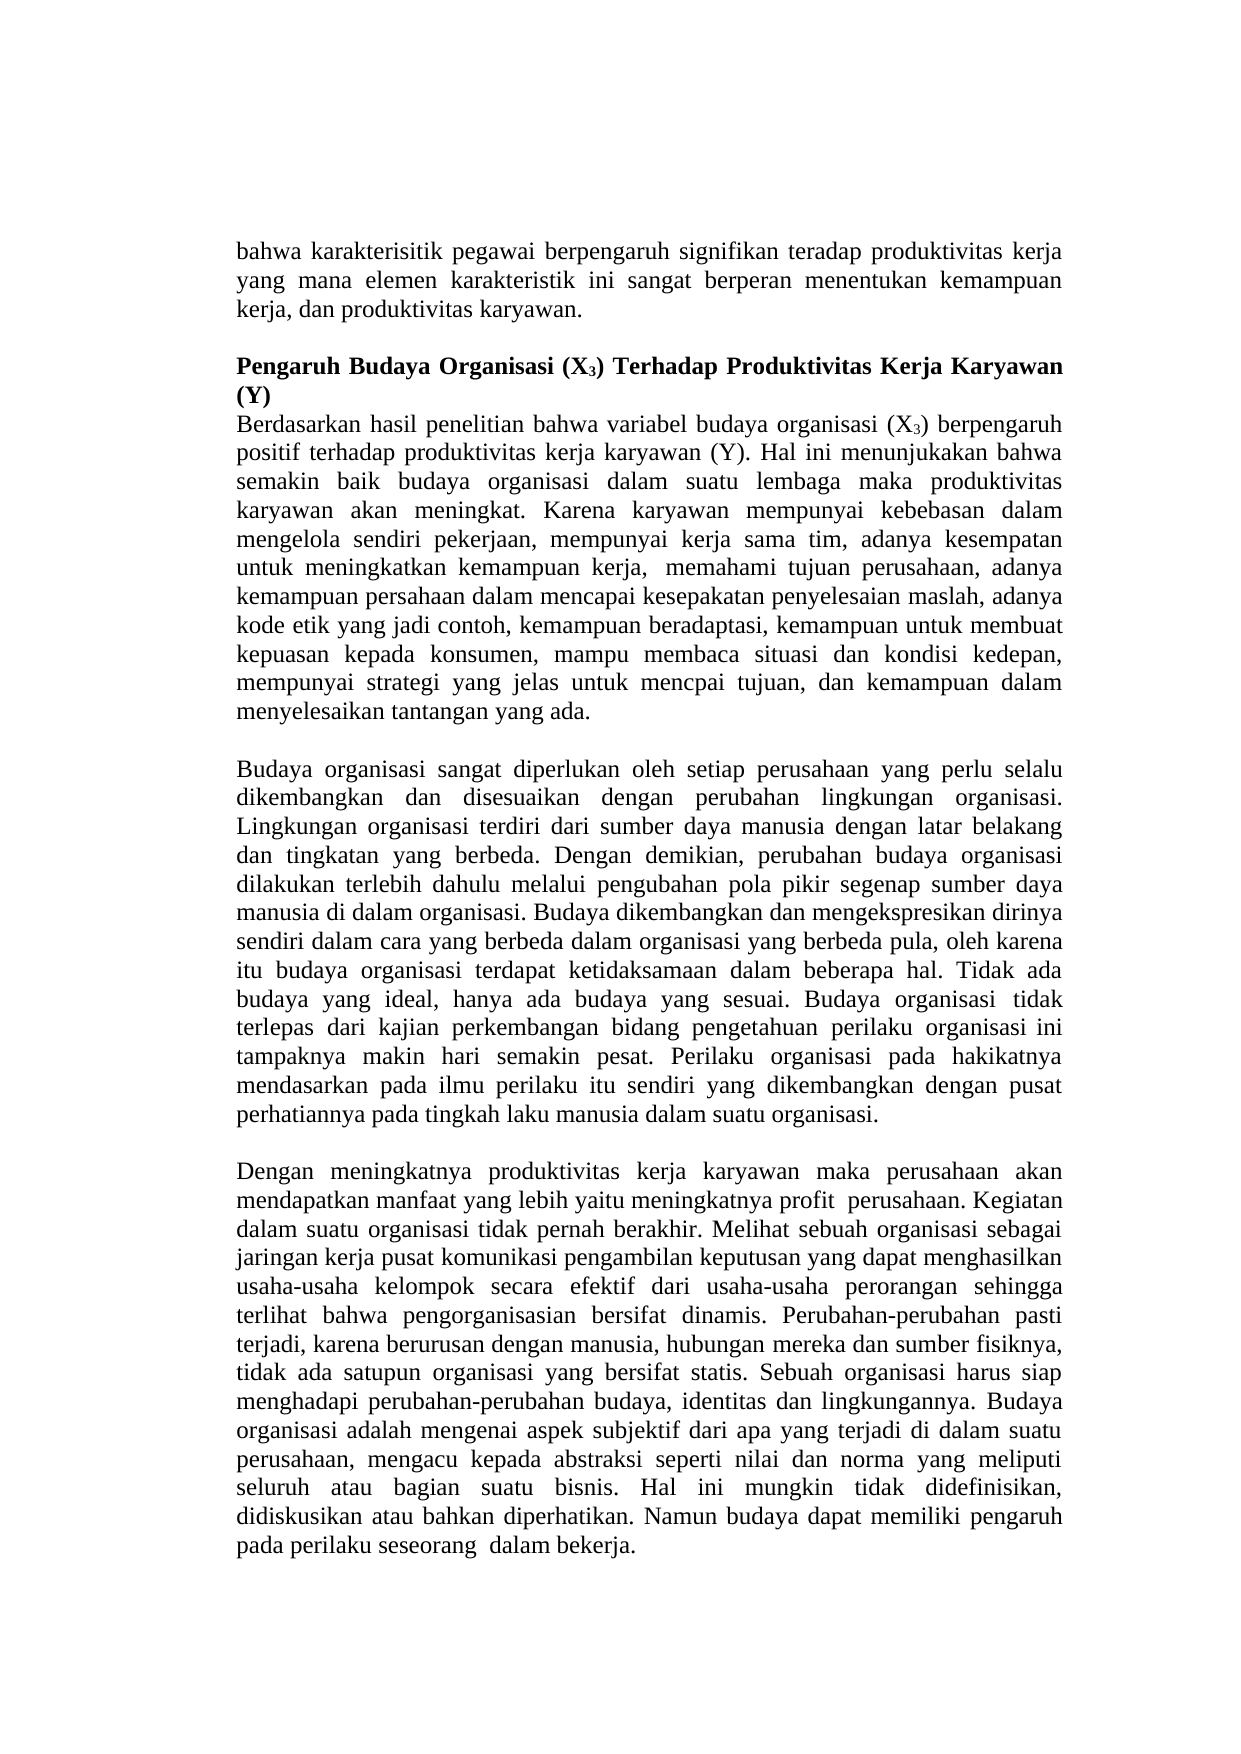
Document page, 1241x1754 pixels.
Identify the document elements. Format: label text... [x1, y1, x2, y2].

subtitle Pengaruh Budaya Organisasi (X3) Terhadap Produktivitas Kerja Karyawan (Y) [236, 351, 1063, 409]
text Dengan meningkatnya produktivitas kerja karyawan maka perusahaan akan mendapatkan manfaat yang lebih yaitu meningkatnya profit perusahaan. Kegiatan dalam suatu organisasi tidak pernah berakhir. Melihat sebuah organisasi sebagai jaringan kerja pusat komunikasi pengambilan keputusan yang dapat menghasilkan usaha-usaha kelompok secara efektif dari usaha-usaha perorangan sehingga terlihat bahwa pengorganisasian bersifat dinamis. Perubahan-perubahan pasti terjadi, karena berurusan dengan manusia, hubungan mereka dan sumber fisiknya, tidak ada satupun organisasi yang bersifat statis. Sebuah organisasi harus siap menghadapi perubahan-perubahan budaya, identitas dan lingkungannya. Budaya organisasi adalah mengenai aspek subjektif dari apa yang terjadi di dalam suatu perusahaan, mengacu kepada abstraksi seperti nilai dan norma yang meliputi seluruh atau bagian suatu bisnis. Hal ini mungkin tidak didefinisikan, didiskusikan atau bahkan diperhatikan. Namun budaya dapat memiliki pengaruh pada perilaku seseorang dalam bekerja. [236, 1156, 1063, 1559]
text Berdasarkan hasil penelitian bahwa variabel budaya organisasi (X3) berpengaruh positif terhadap produktivitas kerja karyawan (Y). Hal ini menunjukakan bahwa semakin baik budaya organisasi dalam suatu lembaga maka produktivitas karyawan akan meningkat. Karena karyawan mempunyai kebebasan dalam mengelola sendiri pekerjaan, mempunyai kerja sama tim, adanya kesempatan untuk meningkatkan kemampuan kerja, memahami tujuan perusahaan, adanya kemampuan persahaan dalam mencapai kesepakatan penyelesaian maslah, adanya kode etik yang jadi contoh, kemampuan beradaptasi, kemampuan untuk membuat kepuasan kepada konsumen, mampu membaca situasi dan kondisi kedepan, mempunyai strategi yang jelas untuk mencpai tujuan, dan kemampuan dalam menyelesaikan tantangan yang ada. [236, 409, 1063, 725]
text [236, 236, 1063, 322]
text Budaya organisasi sangat diperlukan oleh setiap perusahaan yang perlu selalu dikembangkan dan disesuaikan dengan perubahan lingkungan organisasi. Lingkungan organisasi terdiri dari sumber daya manusia dengan latar belakang dan tingkatan yang berbeda. Dengan demikian, perubahan budaya organisasi dilakukan terlebih dahulu melalui pengubahan pola pikir segenap sumber daya manusia di dalam organisasi. Budaya dikembangkan dan mengekspresikan dirinya sendiri dalam cara yang berbeda dalam organisasi yang berbeda pula, oleh karena itu budaya organisasi terdapat ketidaksamaan dalam beberapa hal. Tidak ada budaya yang ideal, hanya ada budaya yang sesuai. Budaya organisasi tidak terlepas dari kajian perkembangan bidang pengetahuan perilaku organisasi ini tampaknya makin hari semakin pesat. Perilaku organisasi pada hakikatnya mendasarkan pada ilmu perilaku itu sendiri yang dikembangkan dengan pusat perhatiannya pada tingkah laku manusia dalam suatu organisasi. [236, 754, 1063, 1127]
